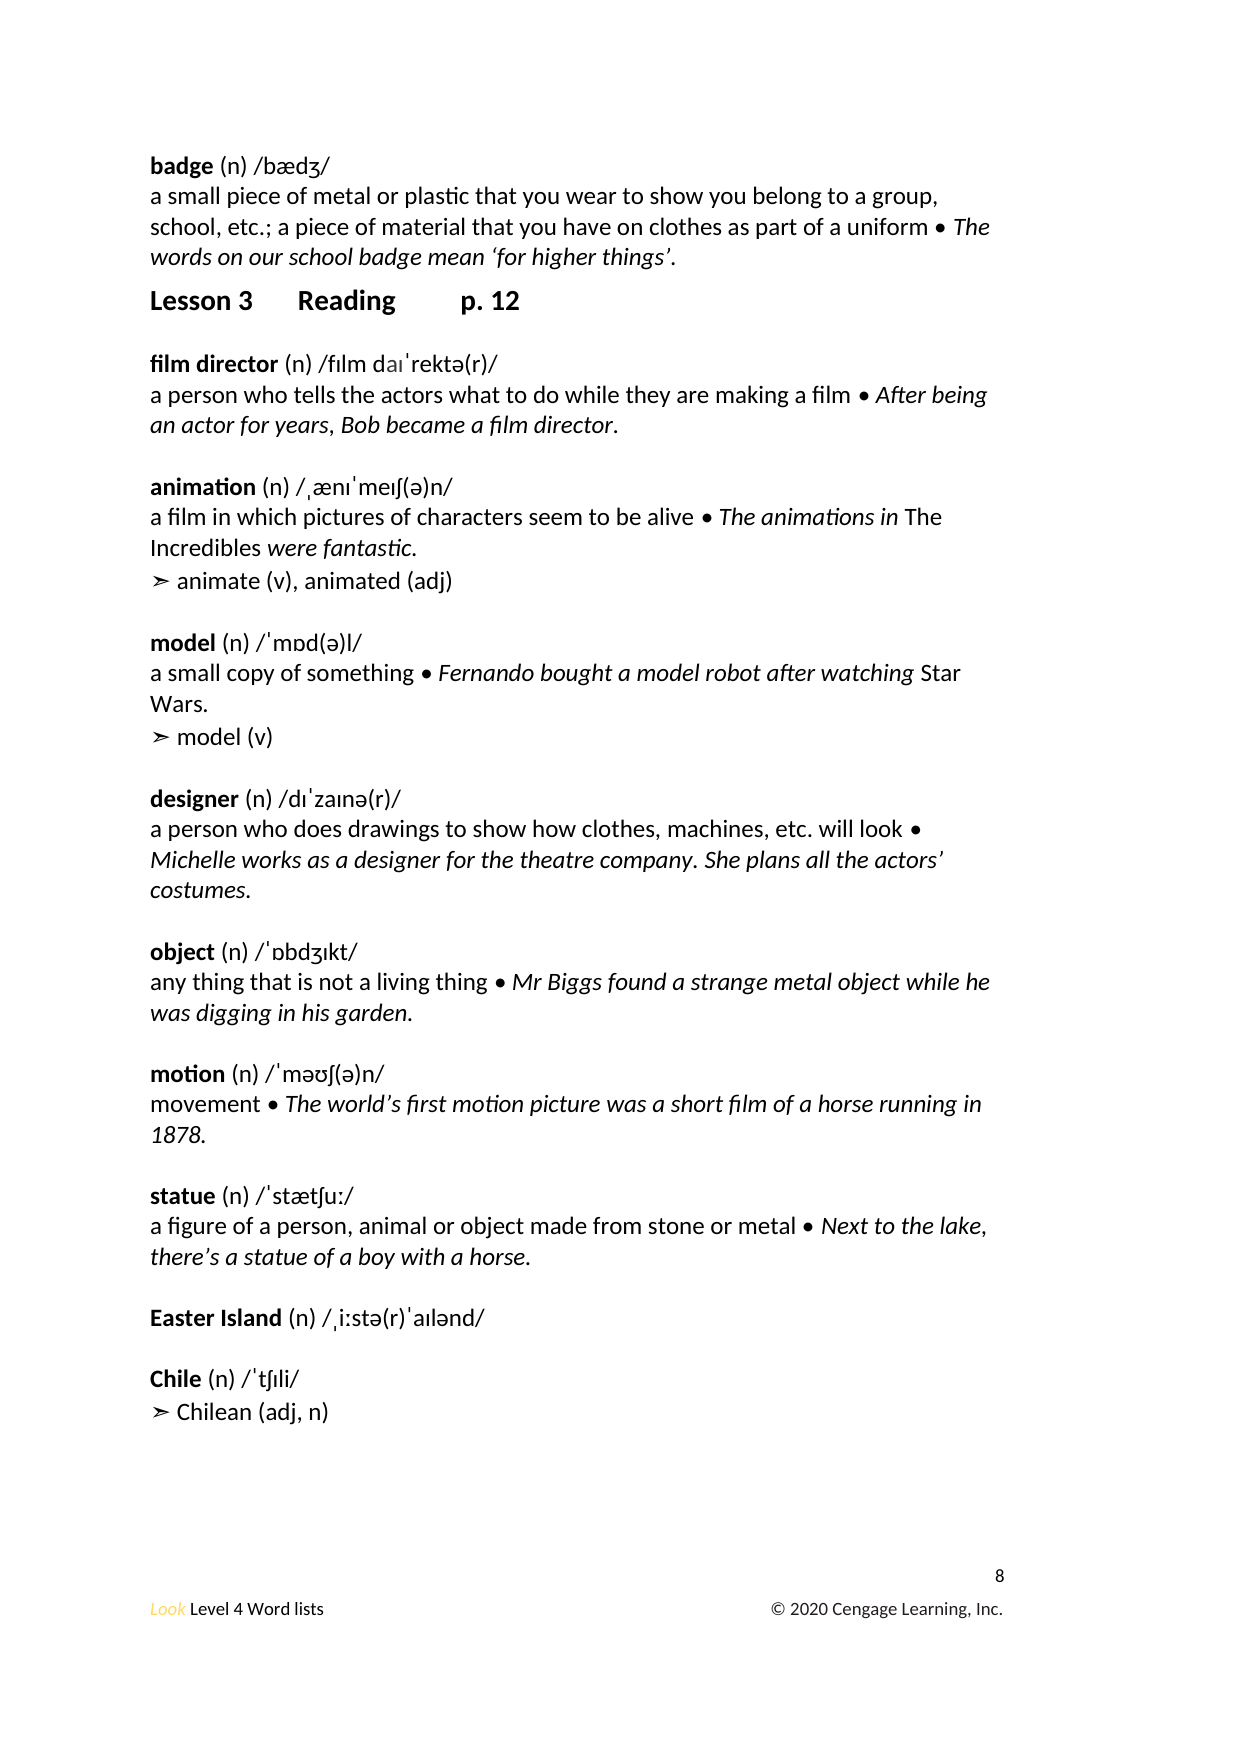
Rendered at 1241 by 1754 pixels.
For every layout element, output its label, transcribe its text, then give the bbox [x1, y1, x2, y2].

text motion (n) /ˈməʊʃ(ə)n/ [150, 1058, 1004, 1088]
text Chile (n) /ˈtʃɪli/ [150, 1363, 1004, 1393]
text a film in which pictures of characters seem to be alive • The animations in The Incredibles were fantastic. [150, 501, 1004, 562]
text model (n) /ˈmɒd(ə)l/ [150, 627, 1004, 657]
text a person who tells the actors what to do while they are making a film • After being an actor for years, Bob became a film director. [150, 379, 1004, 440]
text ➣ Chilean (adj, n) [150, 1393, 1004, 1427]
subtitle Lesson 3 Reading p. 12 [150, 282, 1004, 318]
text badge (n) /bædʒ/ [150, 150, 1004, 181]
text a small piece of metal or plastic that you wear to show you belong to a group, school, etc.; a piece of material that you have on clothes as part of a uniform • The words on our school badge mean ‘for higher things’. [150, 181, 1004, 272]
text statue (n) /ˈstætʃuː/ [150, 1180, 1004, 1210]
text a small copy of something • Fernando bought a model robot after watching Star Wars. [150, 657, 1004, 718]
text any thing that is not a living thing • Mr Biggs found a strange metal object while he was digging in his garden. [150, 966, 1004, 1027]
text a person who does drawings to show how clothes, machines, etc. will look • Michelle works as a designer for the theatre company. She plans all the actors’ costumes. [150, 813, 1004, 905]
text Easter Island (n) /ˌiːstə(r)ˈaɪlənd/ [150, 1302, 1004, 1332]
text film director (n) /fɪlm daɪˈrektə(r)/ [150, 349, 1004, 379]
text object (n) /ˈɒbdʒɪkt/ [150, 936, 1004, 966]
text animation (n) /ˌænɪˈmeɪʃ(ə)n/ [150, 471, 1004, 501]
text ➣ animate (v), animated (adj) [150, 562, 1004, 596]
text designer (n) /dɪˈzaɪnə(r)/ [150, 783, 1004, 813]
text a figure of a person, animal or object made from stone or metal • Next to the lake, there’s a statue of a boy with a horse. [150, 1210, 1004, 1271]
text ➣ model (v) [150, 718, 1004, 752]
text movement • The world’s first motion picture was a short film of a horse running in 1878. [150, 1088, 1004, 1149]
